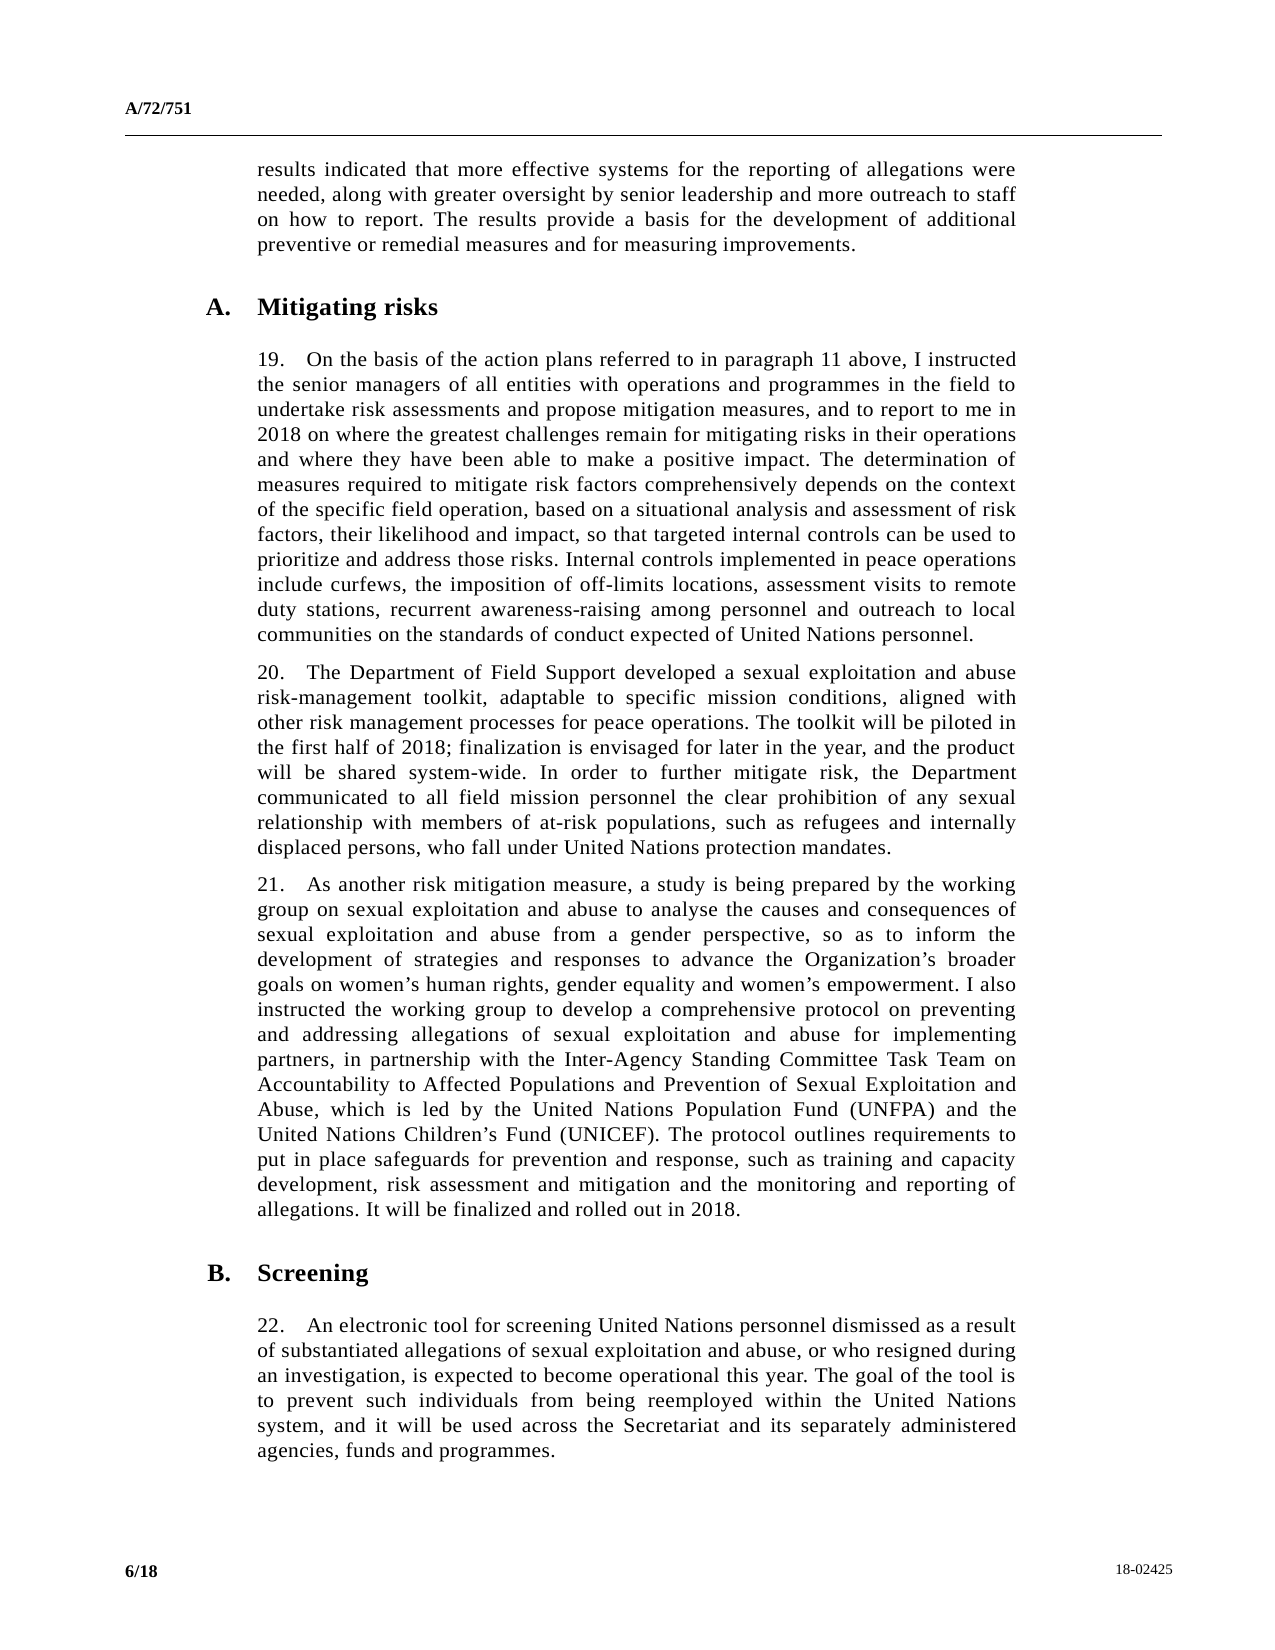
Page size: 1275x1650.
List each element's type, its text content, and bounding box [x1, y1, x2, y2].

text 21. As another risk mitigation measure, a study is being prepared by the working group on sexual exploitation and abuse to analyse the causes and consequences of sexual exploitation and abuse from a gender perspective, so as to inform the development of strategies and responses to advance the Organization’s broader goals on women’s human rights, gender equality and women’s empowerment. I also instructed the working group to develop a comprehensive protocol on preventing and addressing allegations of sexual exploitation and abuse for implementing partners, in partnership with the Inter-Agency Standing Committee Task Team on Accountability to Affected Populations and Prevention of Sexual Exploitation and Abuse, which is led by the United Nations Population Fund (UNFPA) and the United Nations Children’s Fund (UNICEF). The protocol outlines requirements to put in place safeguards for prevention and response, such as training and capacity development, risk assessment and mitigation and the monitoring and reporting of allegations. It will be finalized and rolled out in 2018. [257, 871, 1018, 1221]
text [257, 156, 1018, 256]
text B. Screening [125, 1259, 1019, 1287]
text 20. The Department of Field Support developed a sexual exploitation and abuse risk-management toolkit, adaptable to specific mission conditions, aligned with other risk management processes for peace operations. The toolkit will be piloted in the first half of 2018; finalization is envisaged for later in the year, and the product will be shared system-wide. In order to further mitigate risk, the Department communicated to all field mission personnel the clear prohibition of any sexual relationship with members of at-risk populations, such as refugees and internally displaced persons, who fall under United Nations protection mandates. [257, 659, 1018, 859]
text 22. An electronic tool for screening United Nations personnel dismissed as a result of substantiated allegations of sexual exploitation and abuse, or who resigned during an investigation, is expected to become operational this year. The goal of the tool is to prevent such individuals from being reemployed within the United Nations system, and it will be used across the Secretariat and its separately administered agencies, funds and programmes. [257, 1312, 1018, 1462]
text 19. On the basis of the action plans referred to in paragraph 11 above, I instructed the senior managers of all entities with operations and programmes in the field to undertake risk assessments and propose mitigation measures, and to report to me in 2018 on where the greatest challenges remain for mitigating risks in their operations and where they have been able to make a positive impact. The determination of measures required to mitigate risk factors comprehensively depends on the context of the specific field operation, based on a situational analysis and assessment of risk factors, their likelihood and impact, so that targeted internal controls can be used to prioritize and address those risks. Internal controls implemented in peace operations include curfews, the imposition of off-limits locations, assessment visits to remote duty stations, recurrent awareness-raising among personnel and outreach to local communities on the standards of conduct expected of United Nations personnel. [257, 346, 1018, 646]
text A. Mitigating risks [125, 293, 1019, 321]
